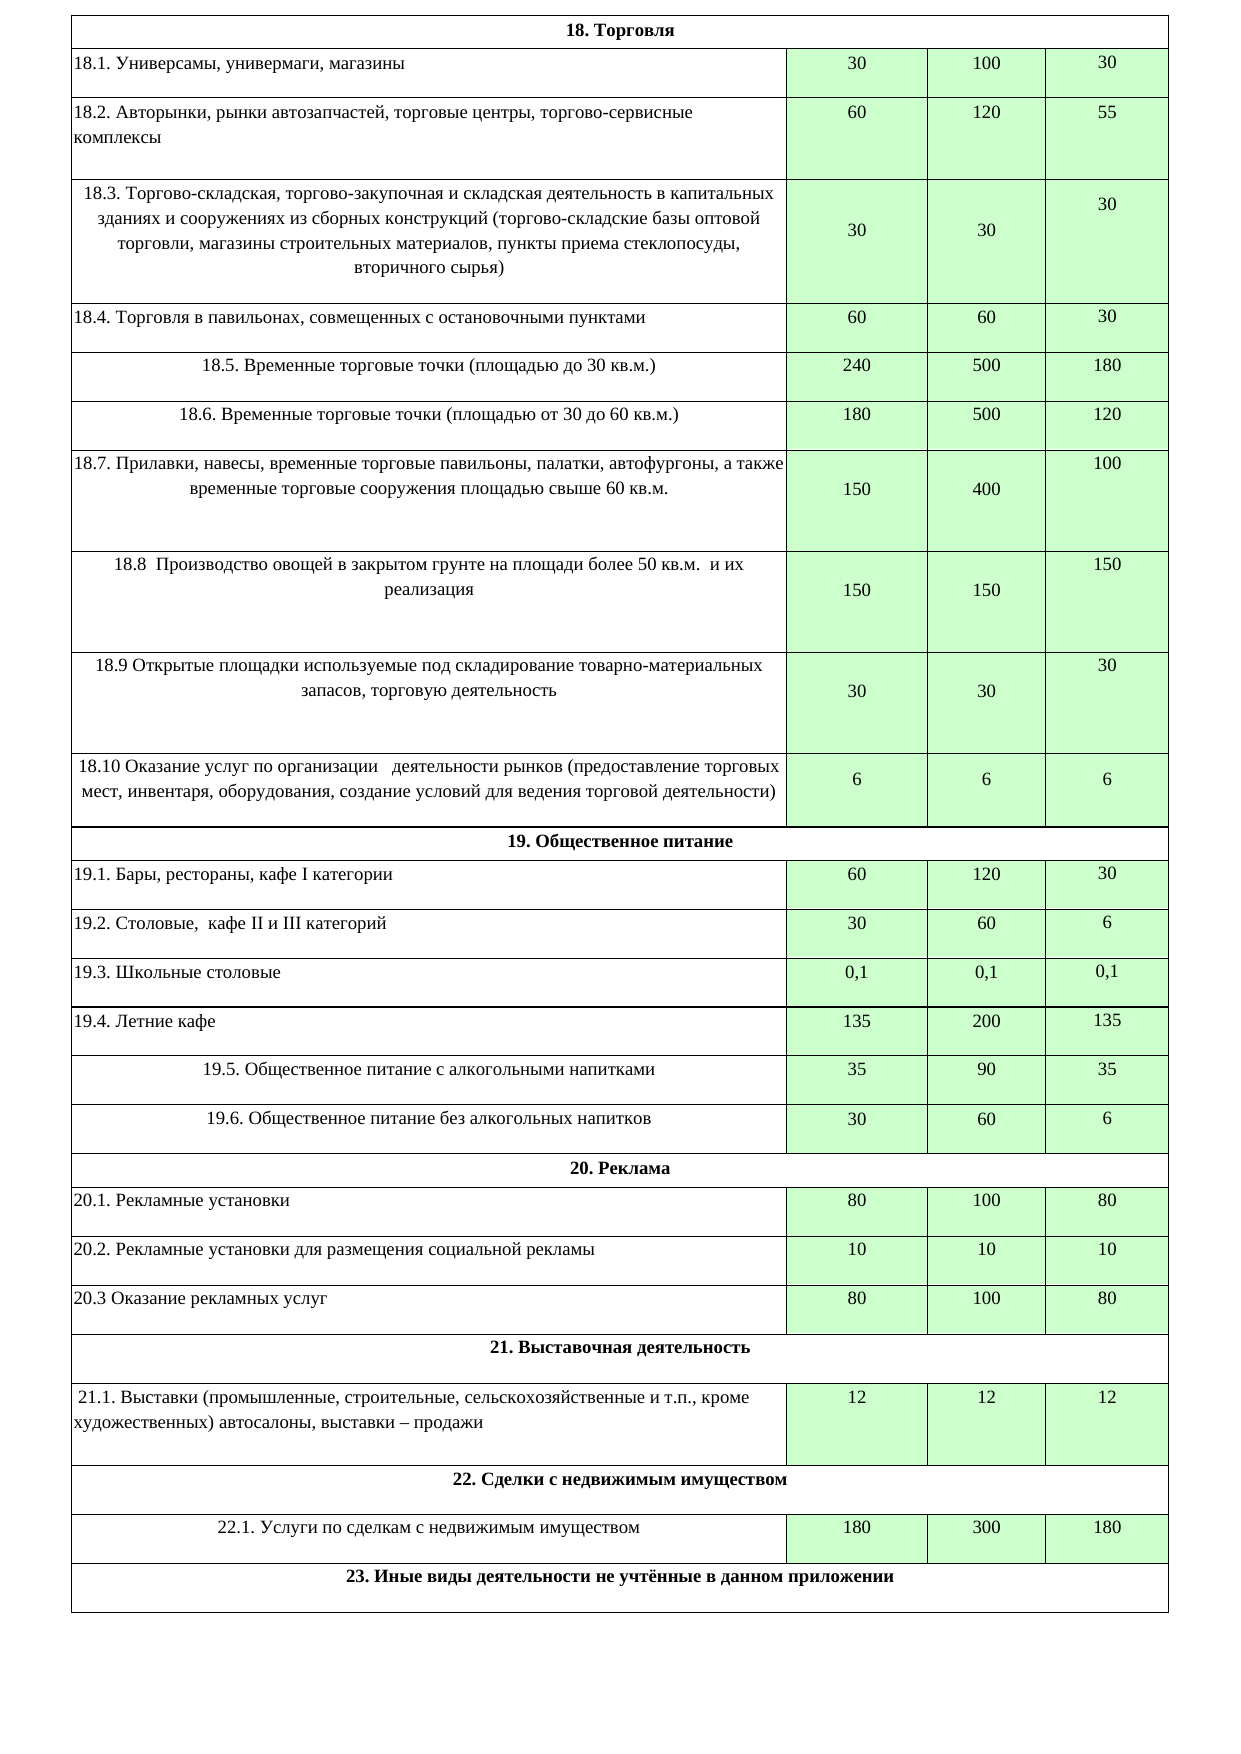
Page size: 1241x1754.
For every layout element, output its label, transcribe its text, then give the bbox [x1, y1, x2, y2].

table_cell 23. Иные виды деятельности не учтённые в данном приложении [72, 1564, 1168, 1612]
table_cell 12 [787, 1384, 927, 1465]
table_cell 100 [928, 49, 1045, 97]
table_cell 150 [787, 552, 927, 652]
table_cell 90 [928, 1056, 1045, 1104]
table_cell 80 [1046, 1286, 1168, 1333]
table_cell 500 [928, 402, 1045, 449]
table_cell 0,1 [787, 959, 927, 1006]
table_cell 30 [787, 653, 927, 753]
table_cell 19.3. Школьные столовые [72, 959, 786, 1006]
table_cell 135 [787, 1008, 927, 1055]
table_cell 35 [1046, 1056, 1168, 1104]
table_cell 30 [1046, 653, 1168, 753]
table_cell 30 [787, 1105, 927, 1153]
table_cell 30 [1046, 861, 1168, 908]
table_cell 18.2. Авторынки, рынки автозапчастей, торговые центры, торгово-сервисные комплексы [72, 98, 786, 179]
table_cell 180 [787, 1515, 927, 1563]
table_cell 6 [1046, 910, 1168, 957]
table_cell 240 [787, 353, 927, 401]
table_cell 18.8 Производство овощей в закрытом грунте на площади более 50 кв.м. и их реализация [72, 552, 786, 652]
table_cell 20. Реклама [72, 1154, 1168, 1187]
table_cell 10 [928, 1237, 1045, 1284]
table_cell 6 [787, 754, 927, 826]
table_cell 18.10 Оказание услуг по организации деятельности рынков (предоставление торговых мест, инвентаря, оборудования, создание условий для ведения торговой деятельности) [72, 754, 786, 826]
table_cell 400 [928, 451, 1045, 551]
table_cell 12 [928, 1384, 1045, 1465]
table_cell 18.9 Открытые площадки используемые под складирование товарно-материальных запасов, торговую деятельность [72, 653, 786, 753]
table_cell 19.6. Общественное питание без алкогольных напитков [72, 1105, 786, 1153]
table_cell 20.2. Рекламные установки для размещения социальной рекламы [72, 1237, 786, 1284]
table_cell 60 [787, 98, 927, 179]
table_cell 30 [1046, 304, 1168, 352]
table_cell 18. Торговля [72, 16, 1168, 48]
table_cell 60 [787, 861, 927, 908]
table_cell 6 [928, 754, 1045, 826]
table_cell 60 [928, 304, 1045, 352]
table_cell 100 [1046, 451, 1168, 551]
table_cell 18.7. Прилавки, навесы, временные торговые павильоны, палатки, автофургоны, а также временные торговые сооружения площадью свыше 60 кв.м. [72, 451, 786, 551]
table_cell 18.6. Временные торговые точки (площадью от 30 до 60 кв.м.) [72, 402, 786, 449]
table_cell 100 [928, 1188, 1045, 1236]
table_cell 21. Выставочная деятельность [72, 1335, 1168, 1382]
table_cell 20.3 Оказание рекламных услуг [72, 1286, 786, 1333]
table_cell 20.1. Рекламные установки [72, 1188, 786, 1236]
table_cell 150 [787, 451, 927, 551]
table_cell 150 [1046, 552, 1168, 652]
table_cell 300 [928, 1515, 1045, 1563]
table_cell 30 [928, 653, 1045, 753]
table_cell 6 [1046, 1105, 1168, 1153]
table_cell 60 [787, 304, 927, 352]
table_cell 80 [787, 1286, 927, 1333]
table_cell 120 [928, 861, 1045, 908]
table_cell 120 [928, 98, 1045, 179]
table_cell 180 [1046, 1515, 1168, 1563]
table_cell 80 [1046, 1188, 1168, 1236]
table_cell 12 [1046, 1384, 1168, 1465]
table_cell 22. Сделки с недвижимым имуществом [72, 1466, 1168, 1514]
table_cell 135 [1046, 1008, 1168, 1055]
table_cell 19.1. Бары, рестораны, кафе I категории [72, 861, 786, 908]
table_cell 0,1 [928, 959, 1045, 1006]
table_cell 60 [928, 910, 1045, 957]
table_cell 22.1. Услуги по сделкам с недвижимым имуществом [72, 1515, 786, 1563]
table_cell 60 [928, 1105, 1045, 1153]
table_cell 19.2. Столовые, кафе II и III категорий [72, 910, 786, 957]
table_cell 21.1. Выставки (промышленные, строительные, сельскохозяйственные и т.п., кроме художественных) автосалоны, выставки – продажи [72, 1384, 786, 1465]
table_cell 19.5. Общественное питание с алкогольными напитками [72, 1056, 786, 1104]
table_cell 18.3. Торгово-складская, торгово-закупочная и складская деятельность в капитальных зданиях и сооружениях из сборных конструкций (торгово-складские базы оптовой торговли, магазины строительных материалов, пункты приема стеклопосуды, вторичного сырья) [72, 180, 786, 303]
table_cell 35 [787, 1056, 927, 1104]
table_cell 180 [787, 402, 927, 449]
table_cell 18.5. Временные торговые точки (площадью до 30 кв.м.) [72, 353, 786, 401]
table_cell 18.1. Универсамы, универмаги, магазины [72, 49, 786, 97]
table_cell 500 [928, 353, 1045, 401]
table_cell 10 [787, 1237, 927, 1284]
table_cell 55 [1046, 98, 1168, 179]
table_cell 19. Общественное питание [72, 828, 1168, 859]
table_cell 30 [787, 910, 927, 957]
table_cell 80 [787, 1188, 927, 1236]
table_cell 100 [928, 1286, 1045, 1333]
table_cell 200 [928, 1008, 1045, 1055]
table_cell 30 [1046, 49, 1168, 97]
table_cell 18.4. Торговля в павильонах, совмещенных с остановочными пунктами [72, 304, 786, 352]
table_cell 150 [928, 552, 1045, 652]
table_cell 10 [1046, 1237, 1168, 1284]
table_cell 30 [1046, 180, 1168, 303]
table_cell 30 [787, 49, 927, 97]
table_cell 120 [1046, 402, 1168, 449]
table_cell 30 [928, 180, 1045, 303]
table_cell 6 [1046, 754, 1168, 826]
table_cell 180 [1046, 353, 1168, 401]
table_cell 30 [787, 180, 927, 303]
table_cell 19.4. Летние кафе [72, 1008, 786, 1055]
table_cell 0,1 [1046, 959, 1168, 1006]
